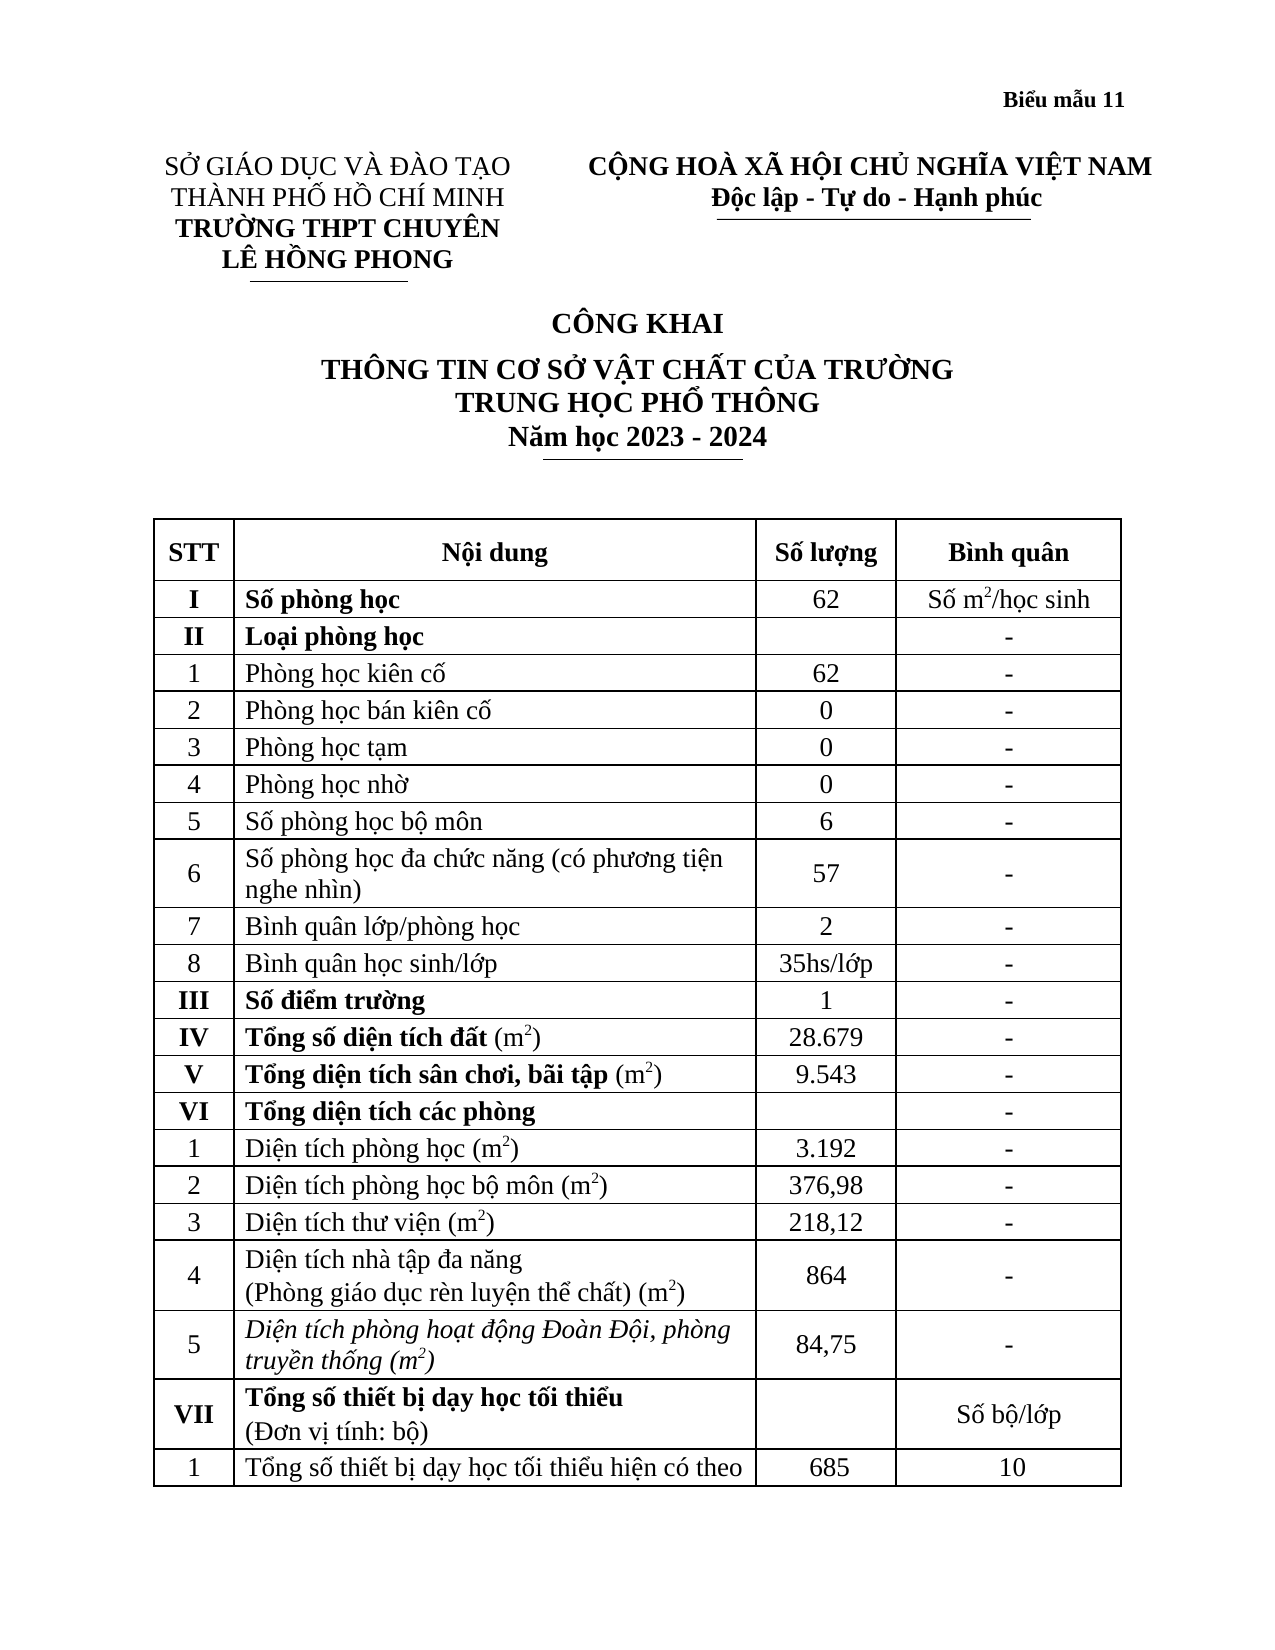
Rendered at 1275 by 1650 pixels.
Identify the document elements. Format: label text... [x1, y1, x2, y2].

table_cell 57 [757, 840, 895, 907]
text Năm học 2023 - 2024 [150, 419, 1125, 452]
table_cell Tổng diện tích sân chơi, bãi tập (m2) [235, 1056, 755, 1091]
table_cell - [897, 766, 1120, 801]
table_cell 3 [155, 729, 233, 764]
table_cell - [897, 1167, 1120, 1202]
table_cell 4 [155, 1241, 233, 1310]
table_cell - [897, 945, 1120, 981]
table_cell Diện tích thư viện (m2) [235, 1204, 755, 1239]
table_cell Diện tích phòng học bộ môn (m2) [235, 1167, 755, 1202]
table_cell 3.192 [757, 1130, 895, 1165]
table_cell III [155, 982, 233, 1017]
table_cell 4 [155, 766, 233, 801]
table_cell I [155, 581, 233, 616]
table_cell - [897, 655, 1120, 690]
table_cell Số điểm trường [235, 982, 755, 1017]
table_header SỞ GIÁO DỤC VÀ ĐÀO TẠO THÀNH PHỐ HỒ CHÍ MINH TRƯỜNG THPT CHUYÊN LÊ HỒNG PHONG [99, 150, 577, 306]
table_cell 0 [757, 692, 895, 727]
table_cell - [897, 729, 1120, 764]
table_cell II [155, 618, 233, 653]
table_cell - [897, 908, 1120, 943]
table_cell Diện tích phòng hoạt động Đoàn Đội, phòng truyền thống (m2) [235, 1311, 755, 1378]
table_cell Diện tích phòng học (m2) [235, 1130, 755, 1165]
table_cell Tổng số thiết bị dạy học tối thiểu (Đơn vị tính: bộ) [235, 1380, 755, 1448]
table_cell 62 [757, 655, 895, 690]
table_cell Phòng học nhờ [235, 766, 755, 801]
table_cell [757, 618, 895, 653]
table_header Số lượng [757, 520, 895, 579]
table_cell - [897, 803, 1120, 838]
table_cell - [897, 1056, 1120, 1091]
table_cell 35hs/lớp [757, 945, 895, 981]
table_cell Số bộ/lớp [897, 1380, 1120, 1448]
table_cell - [897, 840, 1120, 907]
table_cell Số phòng học đa chức năng (có phương tiện nghe nhìn) [235, 840, 755, 907]
table_cell - [897, 1130, 1120, 1165]
table_cell VII [155, 1380, 233, 1448]
table_cell 6 [155, 840, 233, 907]
table_cell Diện tích nhà tập đa năng (Phòng giáo dục rèn luyện thể chất) (m2) [235, 1241, 755, 1310]
table_cell Số phòng học [235, 581, 755, 616]
table_cell 28.679 [757, 1019, 895, 1054]
table_cell 864 [757, 1241, 895, 1310]
table_cell 0 [757, 729, 895, 764]
table_cell Tổng diện tích các phòng [235, 1093, 755, 1128]
table_cell 5 [155, 803, 233, 838]
table_cell Loại phòng học [235, 618, 755, 653]
table_cell 6 [757, 803, 895, 838]
table_cell - [897, 1093, 1120, 1128]
table_cell - [897, 1311, 1120, 1378]
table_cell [235, 1450, 755, 1485]
table_cell Số phòng học bộ môn [235, 803, 755, 838]
table_cell 3 [155, 1204, 233, 1239]
table_cell 218,12 [757, 1204, 895, 1239]
text THÔNG TIN CƠ SỞ VẬT CHẤT CỦA TRƯỜNG [150, 352, 1125, 385]
table_cell 8 [155, 945, 233, 981]
table_cell 1 [155, 1130, 233, 1165]
table_cell Phòng học kiên cố [235, 655, 755, 690]
table_cell 0 [757, 766, 895, 801]
table_cell - [897, 1019, 1120, 1054]
text TRUNG HỌC PHỔ THÔNG [150, 385, 1125, 419]
table_cell 1 [155, 1450, 233, 1485]
table_cell 2 [757, 908, 895, 943]
table_cell 9.543 [757, 1056, 895, 1091]
table_cell Tổng số diện tích đất (m2) [235, 1019, 755, 1054]
table_cell - [897, 1241, 1120, 1310]
table_cell 10 [897, 1450, 1120, 1485]
table_header Nội dung [235, 520, 755, 579]
table_cell IV [155, 1019, 233, 1054]
table_cell - [897, 618, 1120, 653]
table_cell 84,75 [757, 1311, 895, 1378]
table_cell 5 [155, 1311, 233, 1378]
table_header STT [155, 520, 233, 579]
table_cell Số m2/học sinh [897, 581, 1120, 616]
table_cell - [897, 692, 1120, 727]
table_cell VI [155, 1093, 233, 1128]
table_cell - [897, 1204, 1120, 1239]
table_cell V [155, 1056, 233, 1091]
table_cell Phòng học tạm [235, 729, 755, 764]
table_cell Phòng học bán kiên cố [235, 692, 755, 727]
table_cell 7 [155, 908, 233, 943]
table_header Bình quân [897, 520, 1120, 579]
table_header CỘNG HOÀ XÃ HỘI CHỦ NGHĨA VIỆT NAM Độc lập - Tự do - Hạnh phúc [577, 150, 1176, 306]
table_cell 1 [155, 655, 233, 690]
table_cell 685 [757, 1450, 895, 1485]
table_cell 376,98 [757, 1167, 895, 1202]
table_cell - [897, 982, 1120, 1017]
table_cell 2 [155, 692, 233, 727]
table_cell 62 [757, 581, 895, 616]
table_cell Bình quân lớp/phòng học [235, 908, 755, 943]
table_cell Bình quân học sinh/lớp [235, 945, 755, 981]
table_cell [757, 1093, 895, 1128]
table_cell 2 [155, 1167, 233, 1202]
table_cell 1 [757, 982, 895, 1017]
table_cell [757, 1380, 895, 1448]
text CÔNG KHAI [150, 306, 1125, 339]
